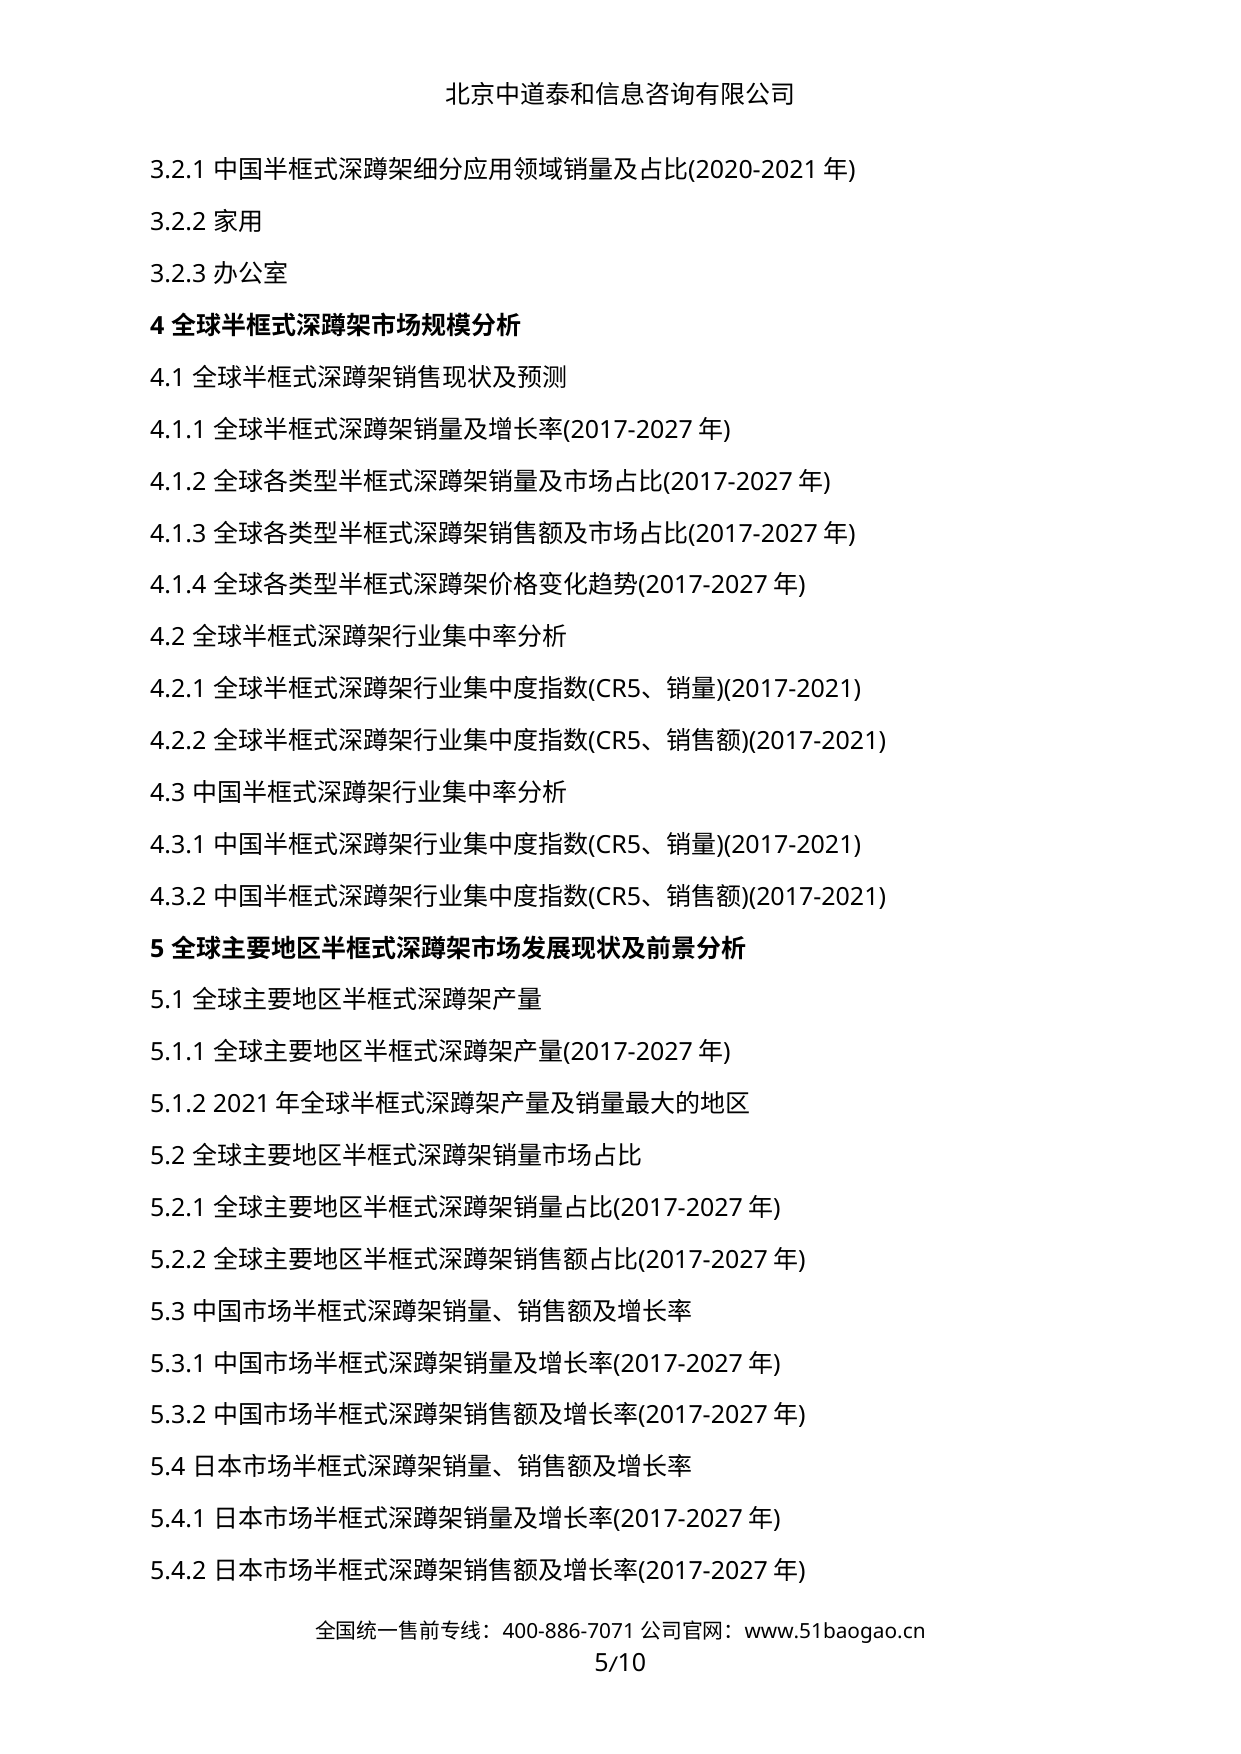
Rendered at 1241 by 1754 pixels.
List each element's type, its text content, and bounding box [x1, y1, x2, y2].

text 4.3 中国半框式深蹲架行业集中率分析 [150, 772, 1090, 809]
text 5.1 全球主要地区半框式深蹲架产量 [150, 980, 1090, 1016]
text 4.3.2 中国半框式深蹲架行业集中度指数(CR5、销售额)(2017-2021) [150, 876, 1090, 912]
text 4.1 全球半框式深蹲架销售现状及预测 [150, 357, 1090, 394]
text 5.2 全球主要地区半框式深蹲架销量市场占比 [150, 1136, 1090, 1172]
text 5 全球主要地区半框式深蹲架市场发展现状及前景分析 [150, 928, 1090, 964]
text 5.3.2 中国市场半框式深蹲架销售额及增长率(2017-2027年) [150, 1395, 1090, 1431]
text 4.1.1 全球半框式深蹲架销量及增长率(2017-2027年) [150, 409, 1090, 446]
text 4.3.1 中国半框式深蹲架行业集中度指数(CR5、销量)(2017-2021) [150, 824, 1090, 861]
text 5.4 日本市场半框式深蹲架销量、销售额及增长率 [150, 1447, 1090, 1483]
text 4.1.4 全球各类型半框式深蹲架价格变化趋势(2017-2027年) [150, 565, 1090, 601]
text 5.2.2 全球主要地区半框式深蹲架销售额占比(2017-2027年) [150, 1239, 1090, 1276]
text 5.2.1 全球主要地区半框式深蹲架销量占比(2017-2027年) [150, 1187, 1090, 1224]
text 5.3.1 中国市场半框式深蹲架销量及增长率(2017-2027年) [150, 1343, 1090, 1379]
text 4.2.1 全球半框式深蹲架行业集中度指数(CR5、销量)(2017-2021) [150, 669, 1090, 705]
text 5.4.1 日本市场半框式深蹲架销量及增长率(2017-2027年) [150, 1499, 1090, 1535]
text 4 全球半框式深蹲架市场规模分析 [150, 306, 1090, 342]
text 4.1.3 全球各类型半框式深蹲架销售额及市场占比(2017-2027年) [150, 513, 1090, 549]
text 5.3 中国市场半框式深蹲架销量、销售额及增长率 [150, 1291, 1090, 1327]
text 3.2.1 中国半框式深蹲架细分应用领域销量及占比(2020-2021年) [150, 150, 1090, 186]
text 4.2 全球半框式深蹲架行业集中率分析 [150, 617, 1090, 653]
text 4.2.2 全球半框式深蹲架行业集中度指数(CR5、销售额)(2017-2021) [150, 721, 1090, 757]
text 3.2.3 办公室 [150, 254, 1090, 290]
text 3.2.2 家用 [150, 202, 1090, 238]
text 4.1.2 全球各类型半框式深蹲架销量及市场占比(2017-2027年) [150, 461, 1090, 497]
text 5.1.2 2021年全球半框式深蹲架产量及销量最大的地区 [150, 1084, 1090, 1120]
text 5.4.2 日本市场半框式深蹲架销售额及增长率(2017-2027年) [150, 1551, 1090, 1587]
text 5.1.1 全球主要地区半框式深蹲架产量(2017-2027年) [150, 1032, 1090, 1068]
